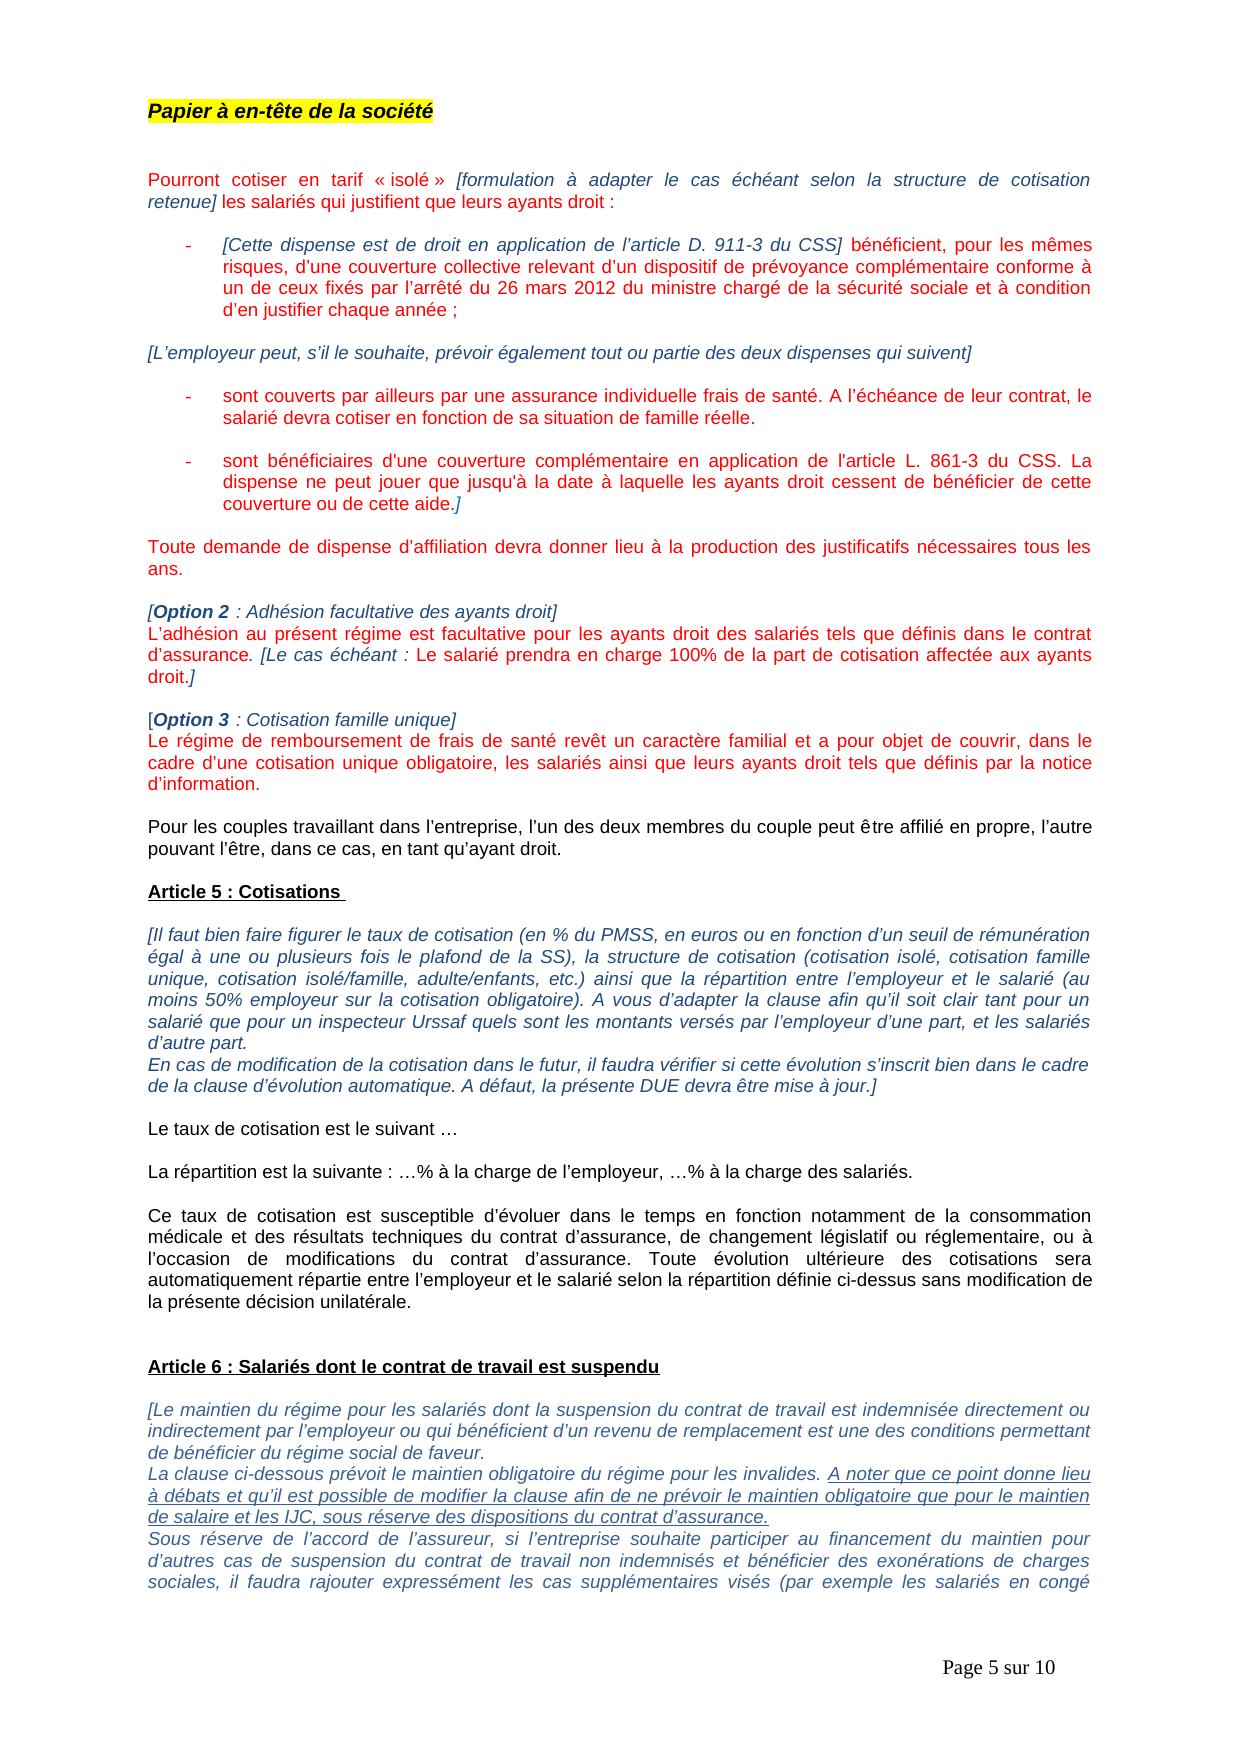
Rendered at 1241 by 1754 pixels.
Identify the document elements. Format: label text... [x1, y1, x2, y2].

text Article 5 : Cotisations [148, 881, 1093, 903]
text [Il faut bien faire figurer le taux de cotisation (en % du PMSS, en euros ou en fonction d’un seuil de rémunération égal à une ou plusieurs fois le plafond de la SS), la structure de cotisation (cotisation isolé, cotisation famille unique, cotisation isolé/famille, adulte/enfants, etc.) ainsi que la répartition entre l’employeur et le salarié (au moins 50% employeur sur la cotisation obligatoire). A vous d’adapter la clause afin qu’il soit clair tant pour un salarié que pour un inspecteur Urssaf quels sont les montants versés par l’employeur d’une part, et les salariés d’autre part. [148, 924, 1093, 1053]
text [Le maintien du régime pour les salariés dont la suspension du contrat de travail est indemnisée directement ou indirectement par l’employeur ou qui bénéficient d’un revenu de remplacement est une des conditions permettant de bénéficier du régime social de faveur. [148, 1398, 1093, 1463]
list sont bénéficiaires d'une couverture complémentaire en application de l'article L. 861-3 du CSS. La dispense ne peut jouer que jusqu'à la date à laquelle les ayants droit cessent de bénéficier de cette couverture ou de cette aide.] [185, 450, 1093, 514]
list [Cette dispense est de droit en application de l’article D. 911-3 du CSS] bénéficient, pour les mêmes risques, d’une couverture collective relevant d’un dispositif de prévoyance complémentaire conforme à un de ceux fixés par l’arrêté du 26 mars 2012 du ministre chargé de la sécurité sociale et à condition d’en justifier chaque année ; [185, 234, 1093, 320]
text [Option 3 : Cotisation famille unique] [148, 708, 1093, 730]
text Ce taux de cotisation est susceptible d’évoluer dans le temps en fonction notamment de la consommation médicale et des résultats techniques du contrat d’assurance, de changement législatif ou réglementaire, ou à l’occasion de modifications du contrat d’assurance. Toute évolution ultérieure des cotisations sera automatiquement répartie entre l’employeur et le salarié selon la répartition définie ci-dessus sans modification de la présente décision unilatérale. [148, 1204, 1093, 1312]
text La clause ci-dessous prévoit le maintien obligatoire du régime pour les invalides. A noter que ce point donne lieu à débats et qu’il est possible de modifier la clause afin de ne prévoir le maintien obligatoire que pour le maintien de salaire et les IJC, sous réserve des dispositions du contrat d’assurance. [148, 1463, 1093, 1528]
text L’adhésion au présent régime est facultative pour les ayants droit des salariés tels que définis dans le contrat d’assurance. [Le cas échéant : Le salarié prendra en charge 100% de la part de cotisation affectée aux ayants droit.] [148, 622, 1093, 687]
text Pour les couples travaillant dans l’entreprise, l’un des deux membres du couple peut être affilié en propre, l’autre pouvant l’être, dans ce cas, en tant qu’ayant droit. [148, 816, 1093, 859]
text Article 6 : Salariés dont le contrat de travail est suspendu [148, 1355, 1093, 1377]
text Pourront cotiser en tarif « isolé » [formulation à adapter le cas échéant selon la structure de cotisation retenue] les salariés qui justifient que leurs ayants droit : [148, 169, 1093, 212]
list sont couverts par ailleurs par une assurance individuelle frais de santé. A l’échéance de leur contrat, le salarié devra cotiser en fonction de sa situation de famille réelle. [185, 385, 1093, 428]
text Toute demande de dispense d’affiliation devra donner lieu à la production des justificatifs nécessaires tous les ans. [148, 536, 1093, 579]
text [148, 1528, 1093, 1593]
text Le régime de remboursement de frais de santé revêt un caractère familial et a pour objet de couvrir, dans le cadre d’une cotisation unique obligatoire, les salariés ainsi que leurs ayants droit tels que définis par la notice d’information. [148, 730, 1093, 795]
text [Option 2 : Adhésion facultative des ayants droit] [148, 601, 1093, 622]
text La répartition est la suivante : …% à la charge de l’employeur, …% à la charge des salariés. [148, 1161, 1093, 1183]
text Le taux de cotisation est le suivant … [148, 1118, 1093, 1140]
text En cas de modification de la cotisation dans le futur, il faudra vérifier si cette évolution s’inscrit bien dans le cadre de la clause d’évolution automatique. A défaut, la présente DUE devra être mise à jour.] [148, 1053, 1093, 1097]
text [L’employeur peut, s’il le souhaite, prévoir également tout ou partie des deux dispenses qui suivent] [148, 342, 1093, 363]
